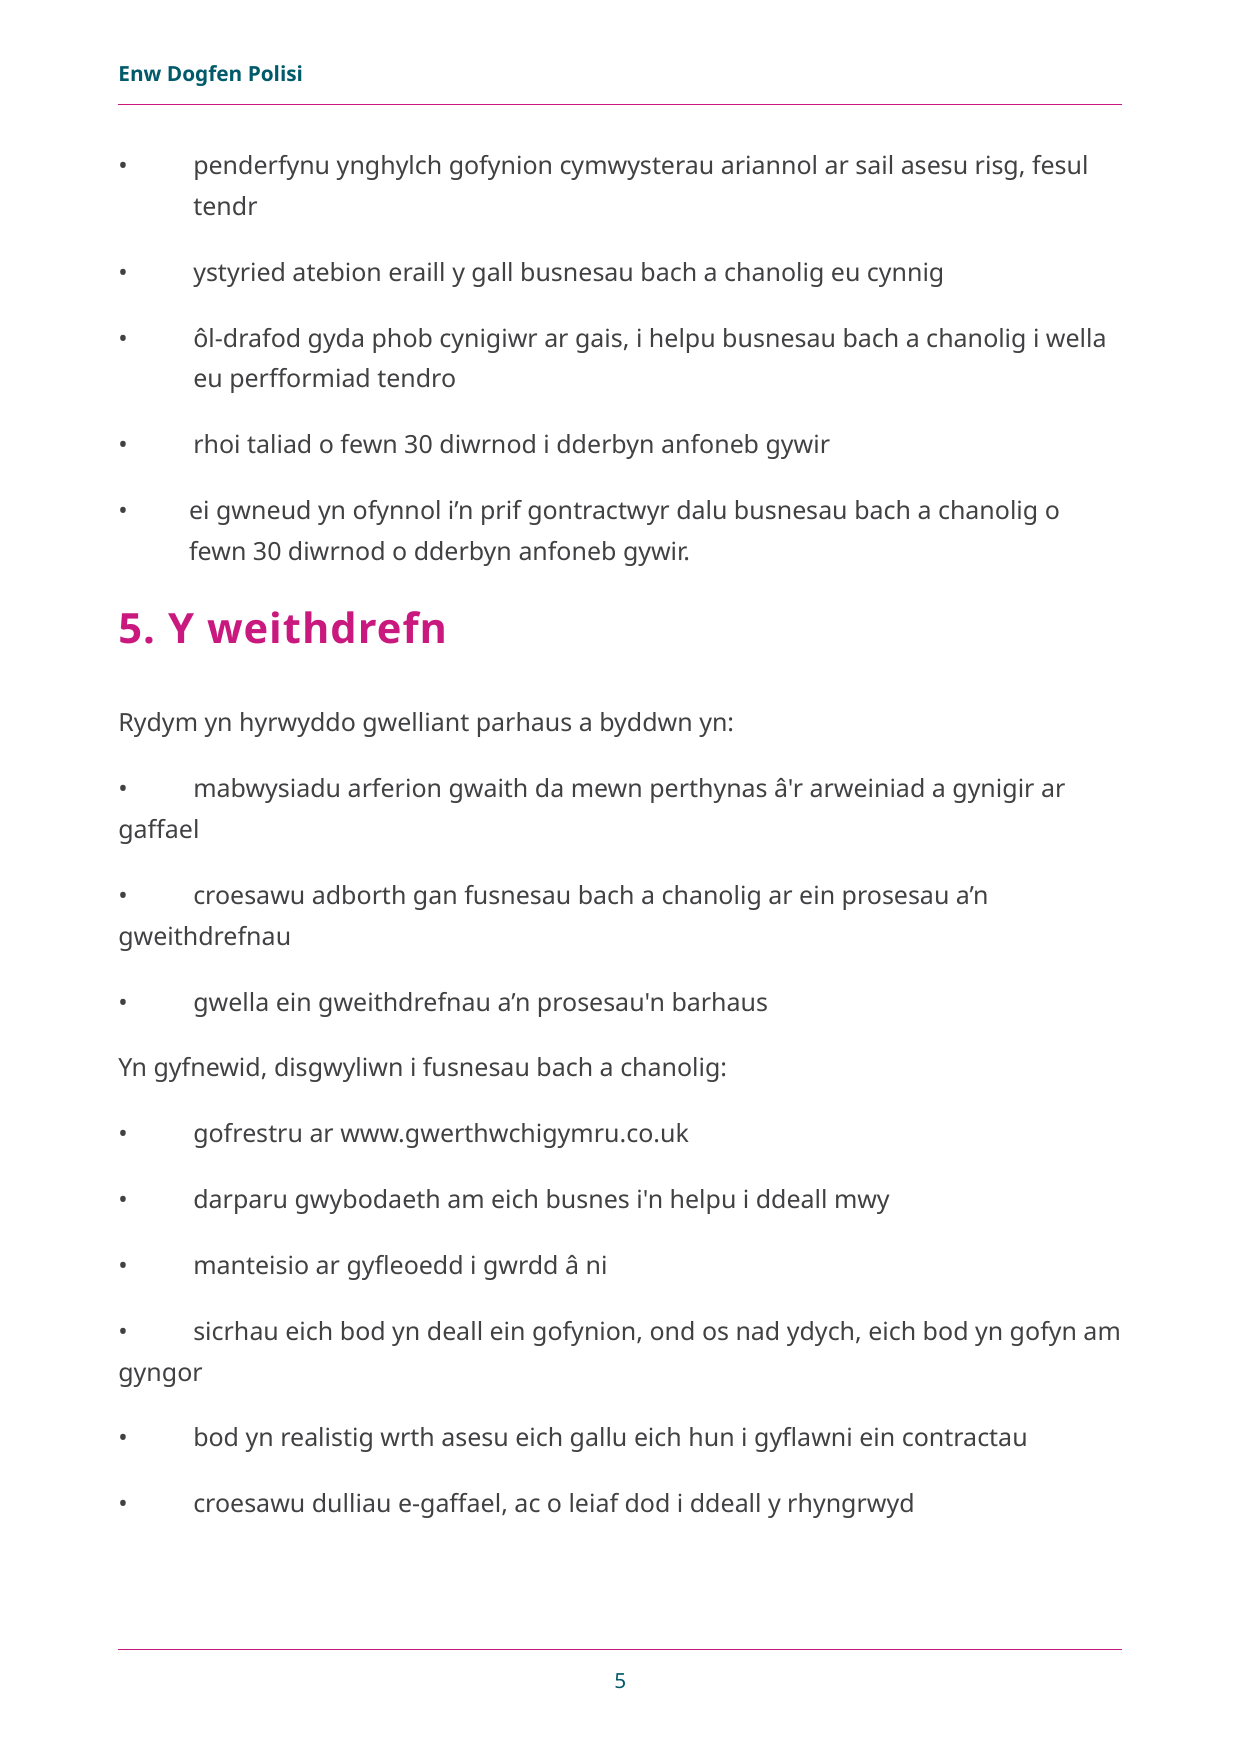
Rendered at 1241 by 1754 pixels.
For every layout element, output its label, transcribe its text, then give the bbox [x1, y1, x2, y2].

text Yn gyfnewid, disgwyliwn i fusnesau bach a chanolig: [118, 1050, 1122, 1084]
text • penderfynu ynghylch gofynion cymwysterau ariannol ar sail asesu risg, fesul tendr [118, 148, 1122, 223]
text • croesawu dulliau e-gaffael, ac o leiaf dod i ddeall y rhyngrwyd [118, 1486, 1122, 1520]
subtitle Y weithdrefn [118, 599, 1122, 656]
text Rydym yn hyrwyddo gwelliant parhaus a byddwn yn: [118, 705, 1122, 739]
text • gwella ein gweithdrefnau a’n prosesau'n barhaus [118, 984, 1122, 1018]
text • bod yn realistig wrth asesu eich gallu eich hun i gyflawni ein contractau [118, 1420, 1122, 1454]
text • rhoi taliad o fewn 30 diwrnod i dderbyn anfoneb gywir [118, 427, 1122, 461]
text • croesawu adborth gan fusnesau bach a chanolig ar ein prosesau a’n gweithdrefnau [118, 877, 1122, 952]
text • ei gwneud yn ofynnol i’n prif gontractwyr dalu busnesau bach a chanolig o fewn 30 diwrnod o dderbyn anfoneb gywir. [118, 493, 1122, 568]
text • mabwysiadu arferion gwaith da mewn perthynas â'r arweiniad a gynigir ar gaffael [118, 771, 1122, 846]
text • gofrestru ar www.gwerthwchigymru.co.uk [118, 1116, 1122, 1150]
text • sicrhau eich bod yn deall ein gofynion, ond os nad ydych, eich bod yn gofyn am gyngor [118, 1313, 1122, 1388]
text • manteisio ar gyfleoedd i gwrdd â ni [118, 1247, 1122, 1282]
text • darparu gwybodaeth am eich busnes i'n helpu i ddeall mwy [118, 1182, 1122, 1216]
text • ôl-drafod gyda phob cynigiwr ar gais, i helpu busnesau bach a chanolig i wella eu perfformiad tendro [118, 320, 1122, 395]
text • ystyried atebion eraill y gall busnesau bach a chanolig eu cynnig [118, 254, 1122, 288]
